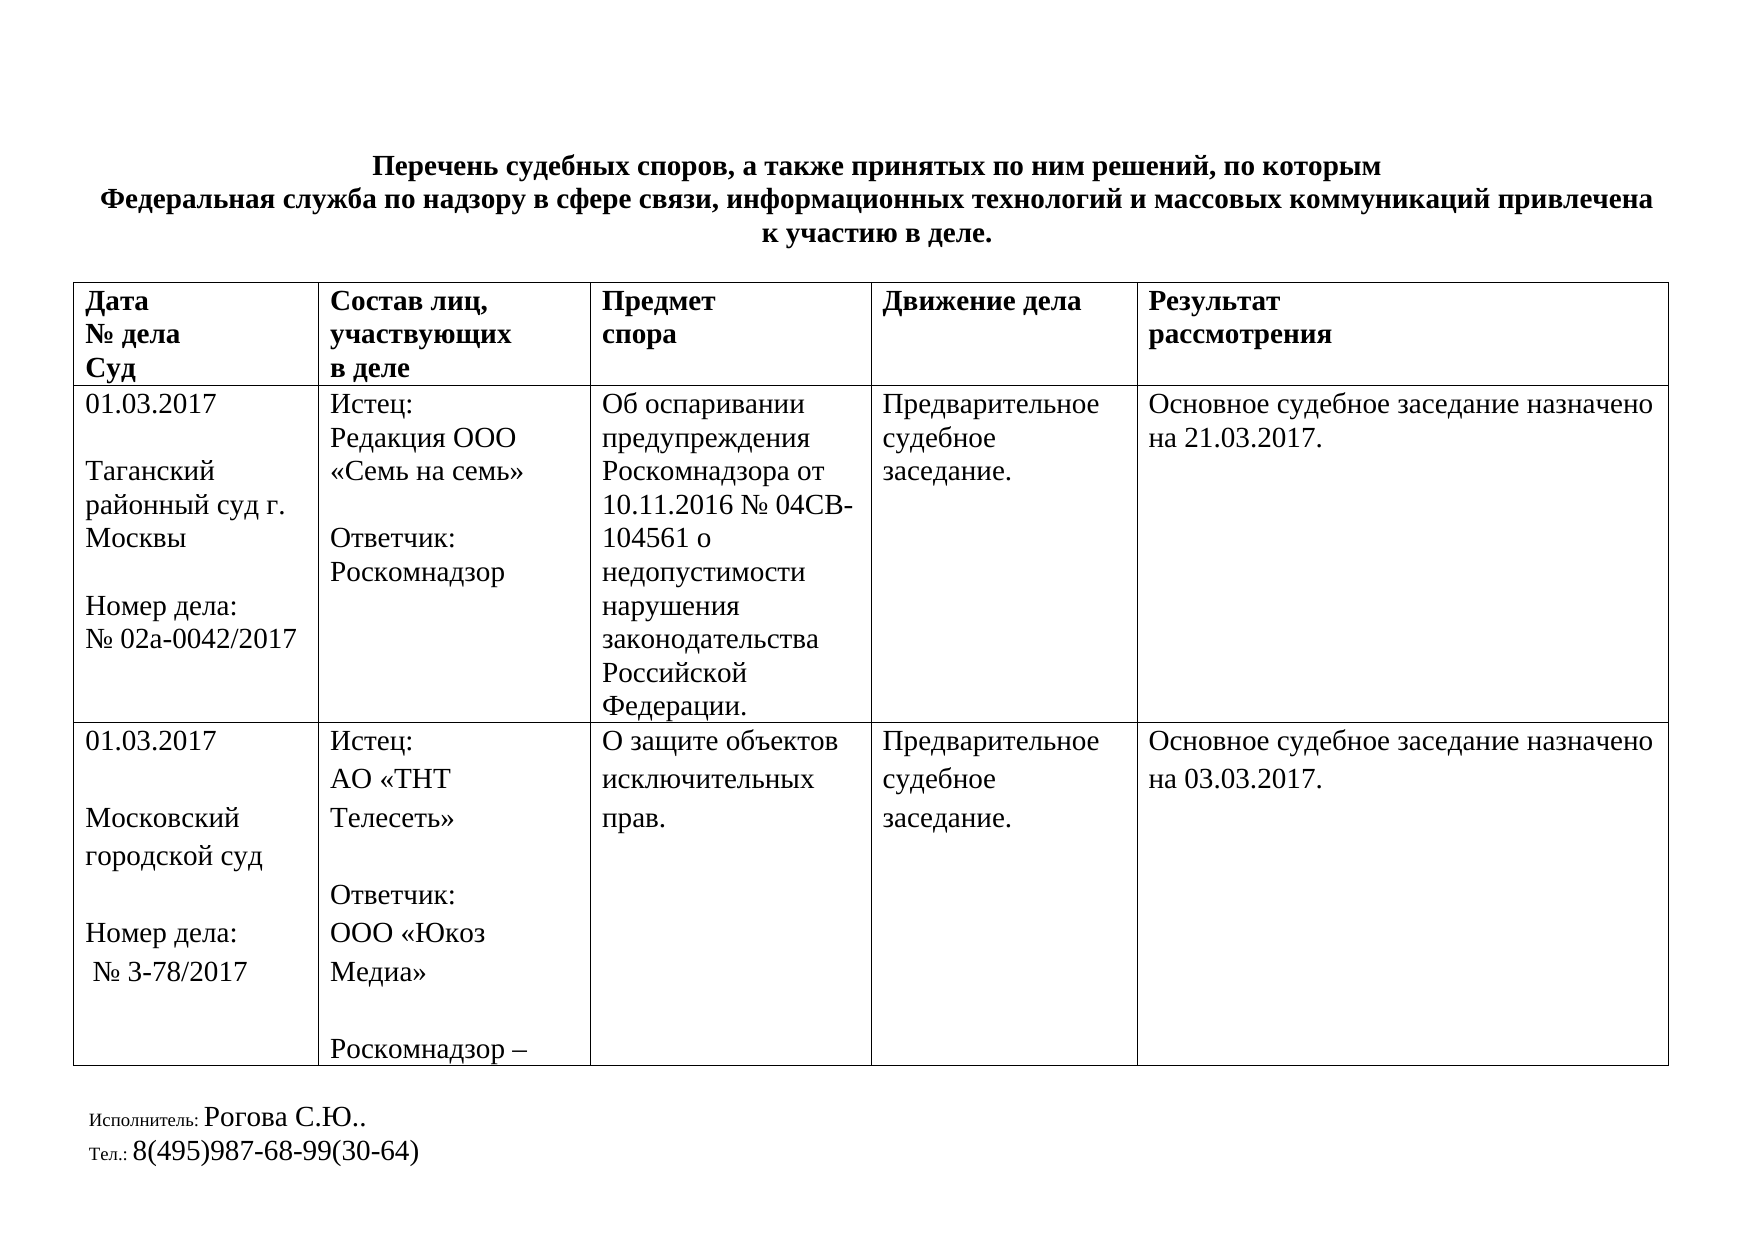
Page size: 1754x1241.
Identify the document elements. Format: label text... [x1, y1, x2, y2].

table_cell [74, 723, 318, 1065]
table_cell Основное судебное заседание назначено на 21.03.2017. [1138, 386, 1668, 722]
table_cell Истец: Редакция ООО «Семь на семь» Ответчик: Роскомнадзор [319, 386, 590, 722]
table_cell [591, 723, 871, 1065]
table_header Состав лиц, участвующих в деле [319, 283, 590, 385]
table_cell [319, 723, 590, 1065]
table_cell 01.03.2017 Таганский районный суд г. Москвы Номер дела: № 02а-0042/2017 [74, 386, 318, 722]
table_header Движение дела [872, 283, 1137, 385]
table_cell Об оспаривании предупреждения Роскомнадзора от 10.11.2016 № 04СВ-104561 о недопустимости нарушения законодательства Российской Федерации. [591, 386, 871, 722]
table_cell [1138, 723, 1668, 1065]
text Перечень судебных споров, а также принятых по ним решений, по которым [89, 148, 1665, 181]
text Федеральная служба по надзору в сфере связи, информационных технологий и массовых коммуникаций привлечена к участию в деле. [89, 181, 1665, 248]
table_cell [872, 723, 1137, 1065]
table_header Предмет спора [591, 283, 871, 385]
table_header Результат рассмотрения [1138, 283, 1668, 385]
table_cell Предварительное судебное заседание. [872, 386, 1137, 722]
table_header Дата № дела Суд [74, 283, 318, 385]
